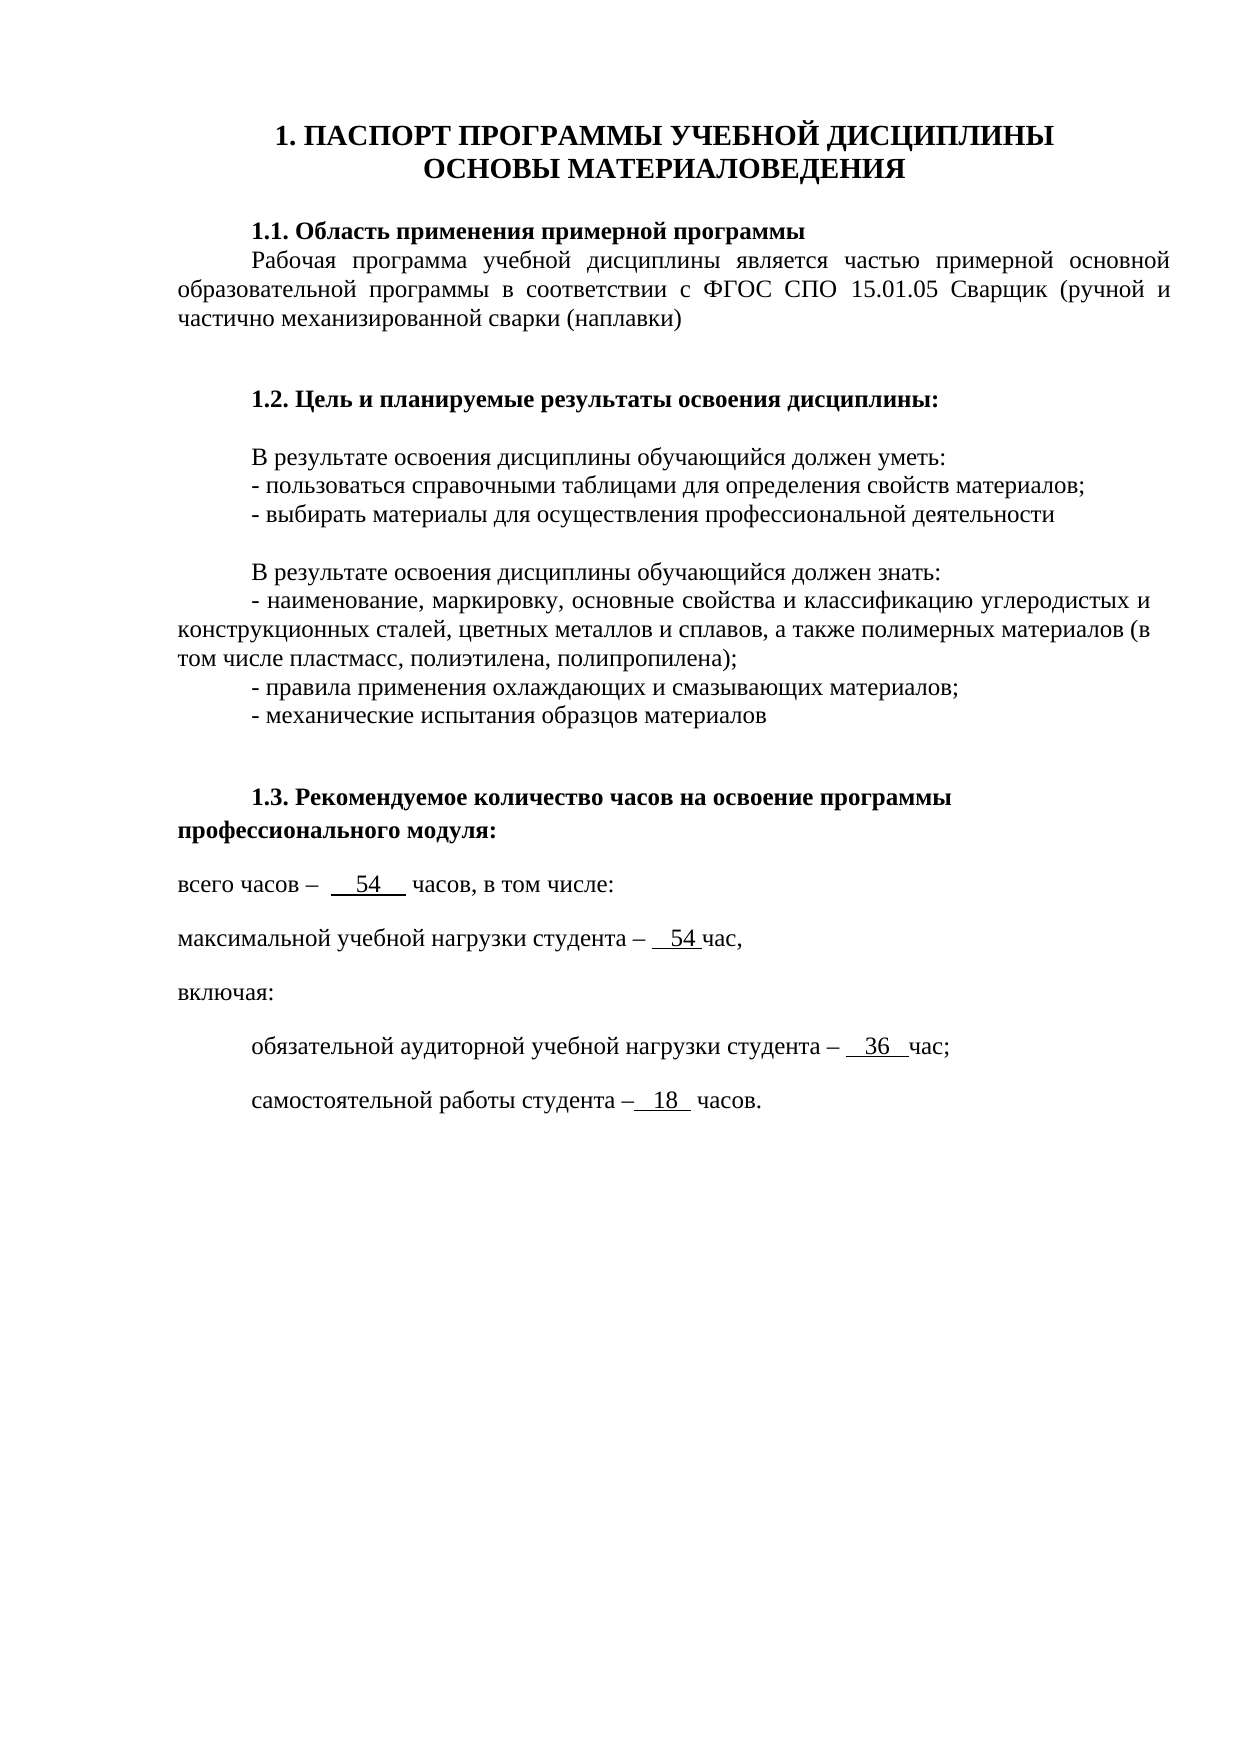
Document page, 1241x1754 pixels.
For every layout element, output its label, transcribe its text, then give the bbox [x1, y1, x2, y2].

text всего часов – 54 часов, в том числе: [177, 869, 1152, 898]
text ОСНОВЫ МАТЕРИАЛОВЕДЕНИЯ [177, 152, 1152, 185]
text - выбирать материалы для осуществления профессиональной деятельности [177, 499, 1152, 528]
text В результате освоения дисциплины обучающийся должен уметь: [177, 442, 1152, 471]
text обязательной аудиторной учебной нагрузки студента – 36 час; [177, 1031, 1152, 1059]
text самостоятельной работы студента – 18 часов. [177, 1085, 1152, 1113]
text Рабочая программа учебной дисциплины является частью примерной основной образовательной программы в соответствии с ФГОС СПО 15.01.05 Сварщик (ручной и частично механизированной сварки (наплавки) [177, 245, 1171, 331]
text включая: [177, 977, 1152, 1006]
text максимальной учебной нагрузки студента – 54 час, [177, 923, 1152, 952]
text 1.3. Рекомендуемое количество часов на освоение программы профессионального модуля: [177, 782, 1152, 844]
text - механические испытания образцов материалов [177, 701, 1152, 729]
text - наименование, маркировку, основные свойства и классификацию углеродистых и конструкционных сталей, цветных металлов и сплавов, а также полимерных материалов (в том числе пластмасс, полиэтилена, полипропилена); [177, 586, 1152, 672]
text 1.2. Цель и планируемые результаты освоения дисциплины: [177, 384, 1171, 413]
text - пользоваться справочными таблицами для определения свойств материалов; [177, 471, 1152, 499]
text 1.1. Область применения примерной программы [177, 216, 1171, 245]
text - правила применения охлаждающих и смазывающих материалов; [177, 672, 1152, 701]
text В результате освоения дисциплины обучающийся должен знать: [177, 557, 1152, 586]
text 1. ПАСПОРТ ПРОГРАММЫ учебной дисциплины [177, 118, 1152, 152]
